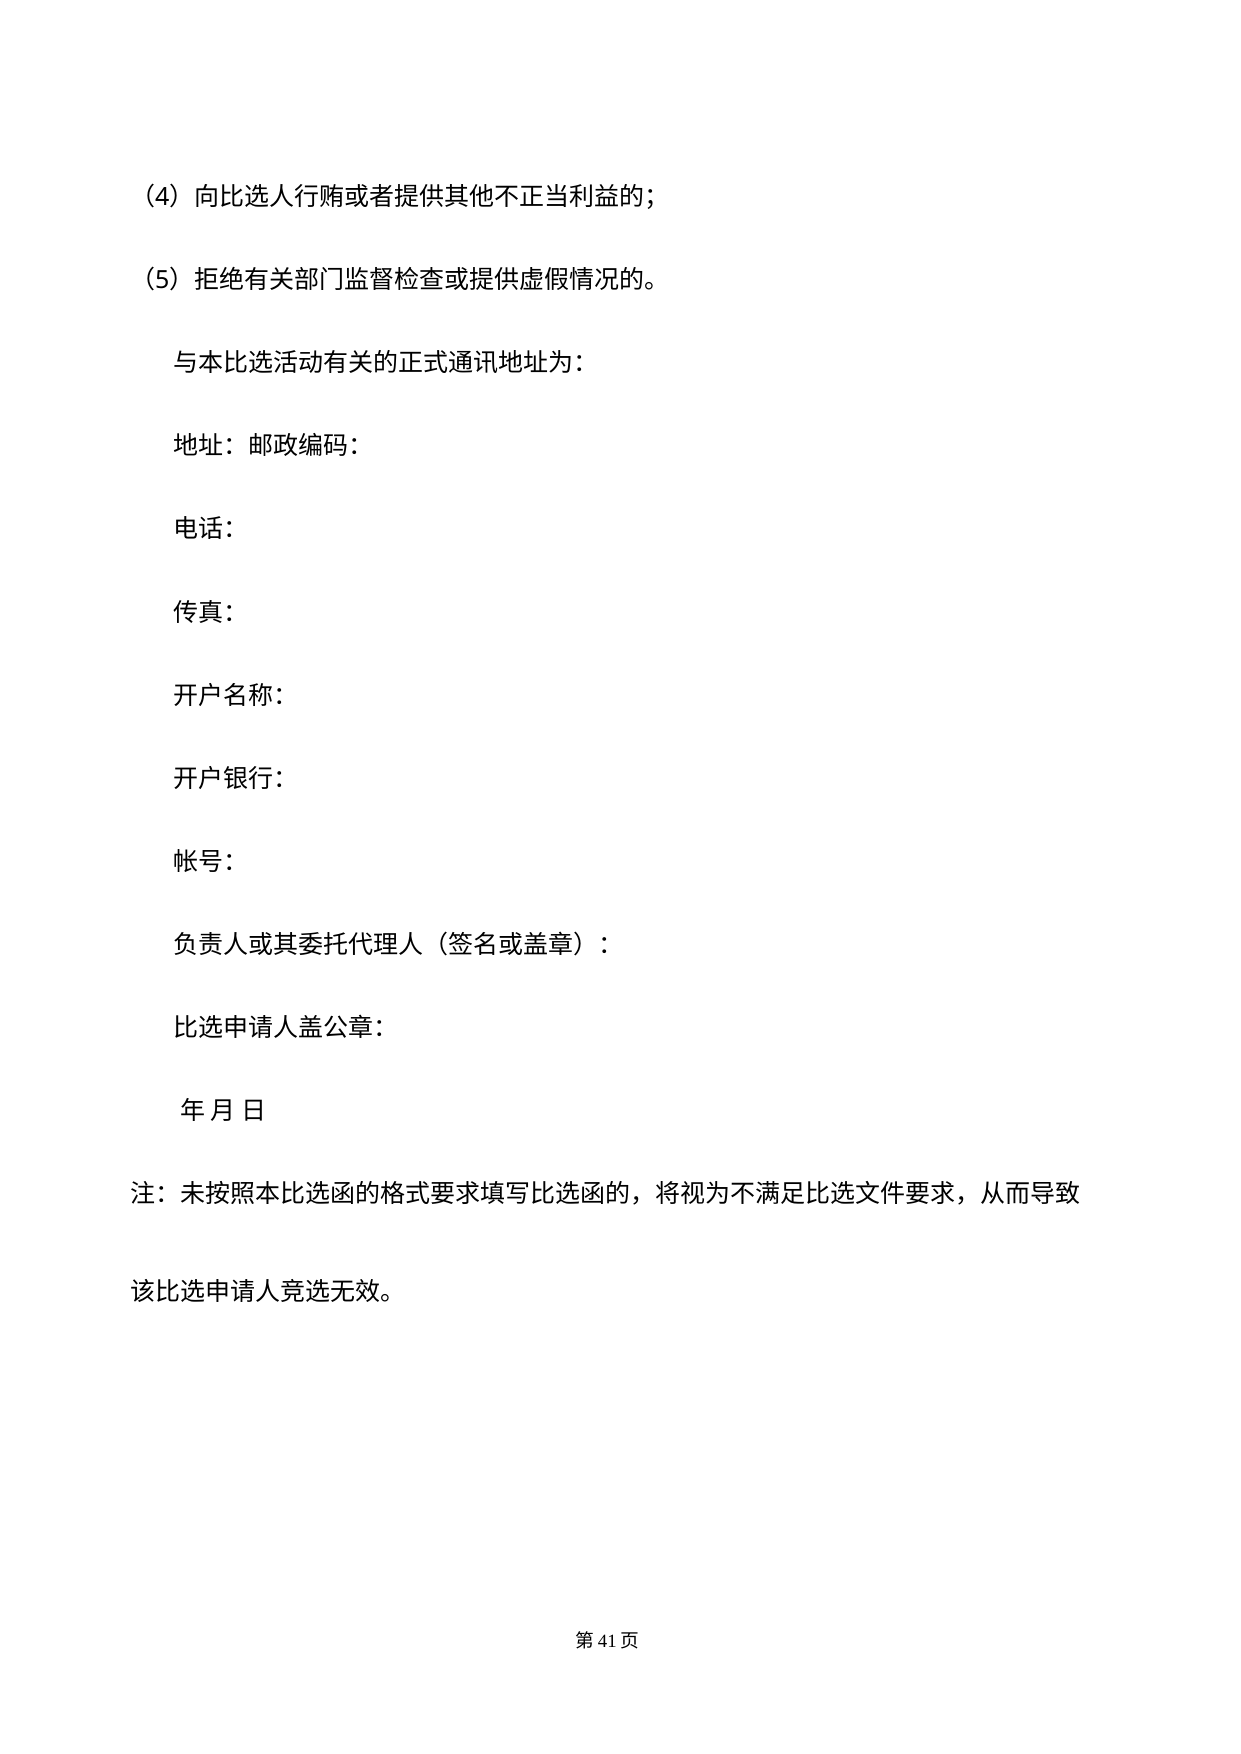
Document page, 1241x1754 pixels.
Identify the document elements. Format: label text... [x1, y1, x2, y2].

text 比选申请人盖公章： [130, 993, 1031, 1058]
text 开户银行： [130, 744, 1031, 809]
text （5）拒绝有关部门监督检查或提供虚假情况的。 [130, 245, 1031, 310]
text 年 月 日 [130, 1076, 1031, 1141]
text 与本比选活动有关的正式通讯地址为： [130, 328, 1031, 393]
text 开户名称： [130, 661, 1031, 726]
text 传真： [130, 578, 1031, 643]
text 注：未按照本比选函的格式要求填写比选函的，将视为不满足比选文件要求，从而导致该比选申请人竞选无效。 [130, 1159, 1092, 1322]
text 地址：邮政编码： [130, 411, 1031, 476]
text 电话： [130, 494, 1031, 559]
text 负责人或其委托代理人（签名或盖章）： [130, 910, 1031, 975]
text 帐号： [130, 827, 1031, 892]
text （4）向比选人行贿或者提供其他不正当利益的； [130, 162, 1031, 227]
